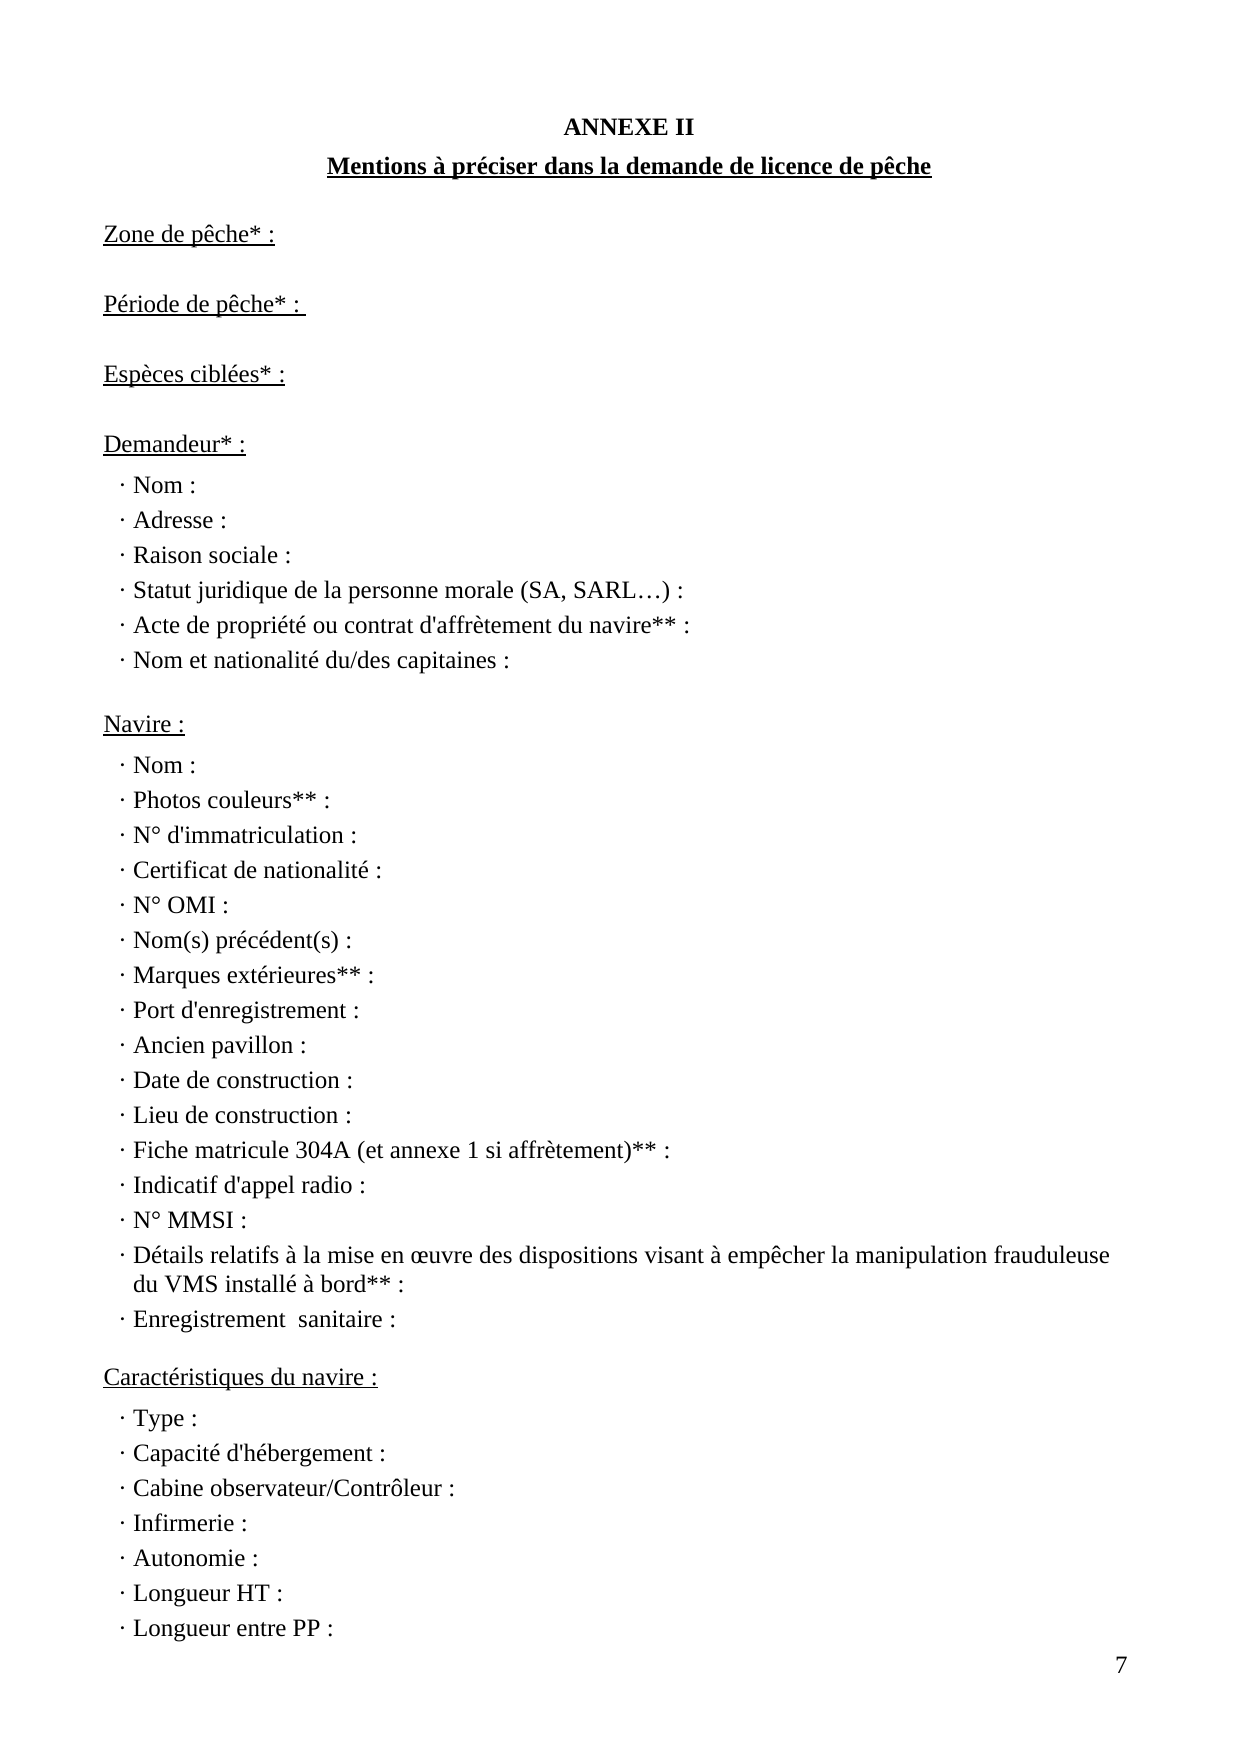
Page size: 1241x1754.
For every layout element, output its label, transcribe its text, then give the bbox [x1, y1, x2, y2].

list Longueur HT : [118, 1578, 1140, 1607]
text Navire : [103, 709, 1140, 738]
text ANNEXE II [118, 112, 1140, 141]
list Statut juridique de la personne morale (SA, SARL…) : [118, 576, 1140, 604]
list Fiche matricule 304A (et annexe 1 si affrètement)** : [118, 1136, 1140, 1164]
text Zone de pêche* : [103, 219, 1140, 248]
list N° d'immatriculation : [118, 821, 1140, 849]
list Acte de propriété ou contrat d'affrètement du navire** : [118, 611, 1140, 639]
list Indicatif d'appel radio : [118, 1171, 1140, 1199]
list Nom et nationalité du/des capitaines : [118, 646, 1140, 674]
list N° MMSI : [118, 1206, 1140, 1234]
list Marques extérieures** : [118, 961, 1140, 989]
list Détails relatifs à la mise en œuvre des dispositions visant à empêcher la manipulation frauduleuse du VMS installé à bord** : [118, 1241, 1140, 1298]
list Nom(s) précédent(s) : [118, 926, 1140, 954]
list Autonomie : [118, 1543, 1140, 1572]
list Nom : [118, 751, 1140, 779]
list Ancien pavillon : [118, 1031, 1140, 1059]
list Infirmerie : [118, 1508, 1140, 1537]
list N° OMI : [118, 891, 1140, 919]
list Nom : [118, 471, 1140, 499]
text Mentions à préciser dans la demande de licence de pêche [118, 151, 1140, 180]
text Période de pêche* : [103, 289, 1140, 318]
list Type : [118, 1403, 1140, 1432]
list Enregistrement sanitaire : [118, 1304, 1140, 1333]
list Lieu de construction : [118, 1101, 1140, 1129]
list Capacité d'hébergement : [118, 1438, 1140, 1467]
list Photos couleurs** : [118, 786, 1140, 814]
list Certificat de nationalité : [118, 856, 1140, 884]
text Espèces ciblées* : [103, 359, 1140, 388]
list Cabine observateur/Contrôleur : [118, 1473, 1140, 1502]
list Raison sociale : [118, 541, 1140, 569]
list Date de construction : [118, 1066, 1140, 1094]
list Adresse : [118, 506, 1140, 534]
list Longueur entre PP : [118, 1613, 1140, 1642]
list Port d'enregistrement : [118, 996, 1140, 1024]
text Demandeur* : [103, 429, 1140, 458]
text Caractéristiques du navire : [103, 1362, 1140, 1391]
